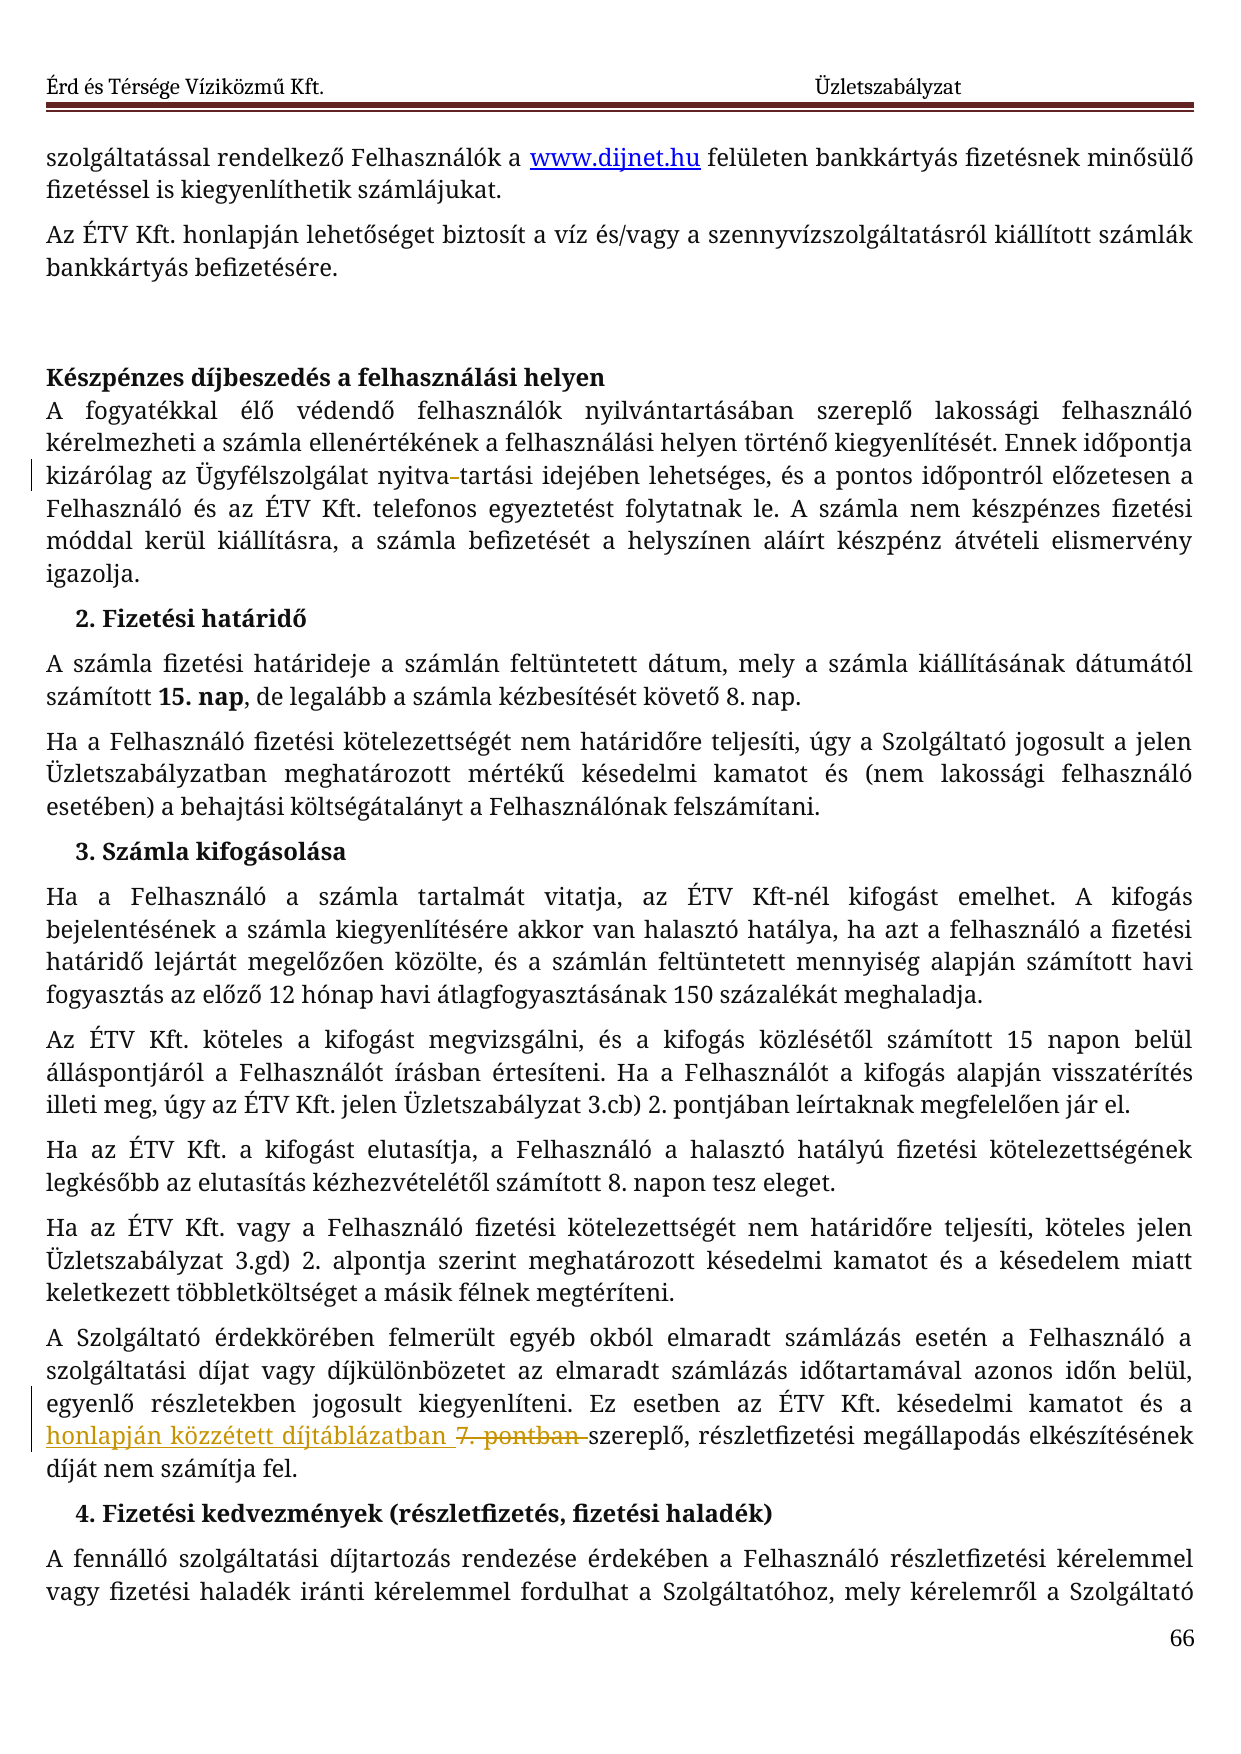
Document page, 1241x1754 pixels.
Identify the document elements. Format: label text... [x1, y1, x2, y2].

text A fogyatékkal élő védendő felhasználók nyilvántartásában szereplő lakossági felhasználó kérelmezheti a számla ellenértékének a felhasználási helyen történő kiegyenlítését. Ennek időpontja kizárólag az Ügyfélszolgálat nyitvatartási idejében lehetséges, és a pontos időpontról előzetesen a Felhasználó és az ÉTV Kft. telefonos egyeztetést folytatnak le. A számla nem készpénzes fizetési móddal kerül kiállításra, a számla befizetését a helyszínen aláírt készpénz átvételi elismervény igazolja. [46, 393, 1194, 589]
text A számla fizetési határideje a számlán feltüntetett dátum, mely a számla kiállításának dátumától számított 15. nap, de legalább a számla kézbesítését követő 8. nap. [46, 647, 1194, 712]
text Ha az ÉTV Kft. vagy a Felhasználó fizetési kötelezettségét nem határidőre teljesíti, köteles jelen Üzletszabályzat 3.gd) 2. alpontja szerint meghatározott késedelmi kamatot és a késedelem miatt keletkezett többletköltséget a másik félnek megtéríteni. [46, 1211, 1194, 1309]
text A Szolgáltató érdekkörében felmerült egyéb okból elmaradt számlázás esetén a Felhasználó a szolgáltatási díjat vagy díjkülönbözetet az elmaradt számlázás időtartamával azonos időn belül, egyenlő részletekben jogosult kiegyenlíteni. Ez esetben az ÉTV Kft. késedelmi kamatot és a szereplő, részletfizetési megállapodás elkészítésének díját nem számítja fel. [46, 1321, 1194, 1484]
text Az ÉTV Kft. köteles a kifogást megvizsgálni, és a kifogás közlésétől számított 15 napon belül álláspontjáról a Felhasználót írásban értesíteni. Ha a Felhasználót a kifogás alapján visszatérítés illeti meg, úgy az ÉTV Kft. jelen Üzletszabályzat 3.cb) 2. pontjában leírtaknak megfelelően jár el. [46, 1023, 1194, 1121]
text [46, 140, 1194, 206]
text Ha a Felhasználó a számla tartalmát vitatja, az ÉTV Kft-nél kifogást emelhet. A kifogás bejelentésének a számla kiegyenlítésére akkor van halasztó hatálya, ha azt a felhasználó a fizetési határidő lejártát megelőzően közölte, és a számlán feltüntetett mennyiség alapján számított havi fogyasztás az előző 12 hónap havi átlagfogyasztásának 150 százalékát meghaladja. [46, 880, 1194, 1010]
text 2. Fizetési határidő [75, 602, 1194, 634]
text 3. Számla kifogásolása [75, 835, 1194, 867]
text Ha a Felhasználó fizetési kötelezettségét nem határidőre teljesíti, úgy a Szolgáltató jogosult a jelen Üzletszabályzatban meghatározott mértékű késedelmi kamatot és (nem lakossági felhasználó esetében) a behajtási költségátalányt a Felhasználónak felszámítani. [46, 724, 1194, 822]
text Az ÉTV Kft. honlapján lehetőséget biztosít a víz és/vagy a szennyvízszolgáltatásról kiállított számlák bankkártyás befizetésére. [46, 218, 1194, 283]
text Ha az ÉTV Kft. a kifogást elutasítja, a Felhasználó a halasztó hatályú fizetési kötelezettségének legkésőbb az elutasítás kézhezvételétől számított 8. napon tesz eleget. [46, 1133, 1194, 1198]
text 4. Fizetési kedvezmények (részletfizetés, fizetési haladék) [75, 1497, 1194, 1529]
text Készpénzes díjbeszedés a felhasználási helyen [46, 361, 1194, 393]
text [46, 1542, 1194, 1607]
